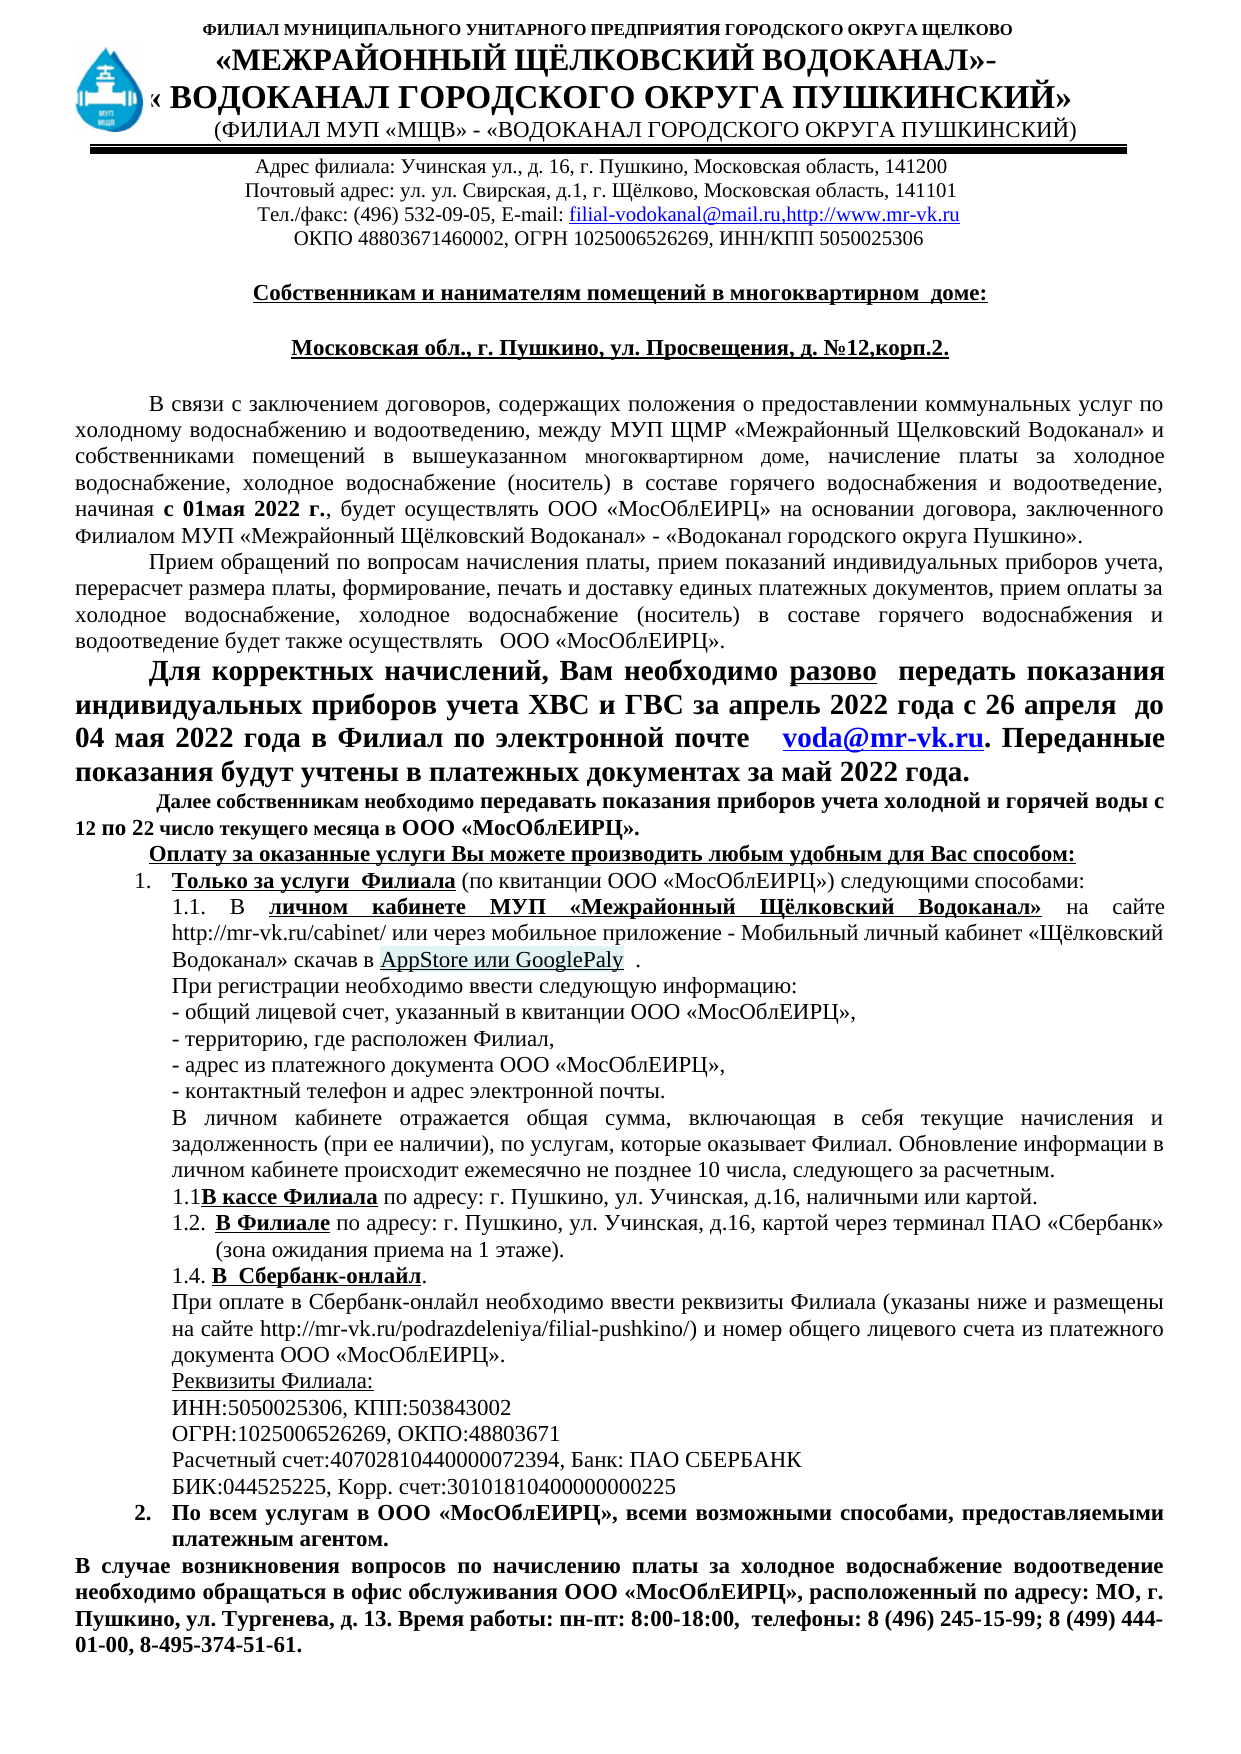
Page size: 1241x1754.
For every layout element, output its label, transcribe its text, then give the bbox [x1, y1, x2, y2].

table_header ФИЛИАЛ МУНИЦИПАЛЬНОГО УНИТАРНОГО ПРЕДПРИЯТИЯ ГОРОДСКОГО ОКРУГА ЩЕЛКОВО «МЕЖРАЙОННЫЙ ЩЁЛКОВСКИЙ ВОДОКАНАЛ»- « ВОДОКАНАЛ ГОРОДСКОГО ОКРУГА ПУШКИНСКИЙ» (ФИЛИАЛ МУП «МЩВ» - «ВОДОКАНАЛ ГОРОДСКОГО ОКРУГА ПУШКИНСКИЙ) Адрес филиала: Учинская ул., д. 16, г. Пушкино, Московская область, 141200 Почтовый адрес: ул. ул. Свирская, д.1, г. Щёлково, Московская область, 141101 Тел./факс: (496) 532-09-05, E-mail: filial-vodokanal@mail.ru,http://www.mr-vk.ru ОКПО 48803671460002, ОГРН 1025006526269, ИНН/КПП 5050025306 [64, 20, 1138, 250]
text Далее собственникам необходимо передавать показания приборов учета холодной и горячей воды с 12 по 22 число текущего месяца в ООО «МосОблЕИРЦ». [75, 788, 1165, 840]
text В случае возникновения вопросов по начислению платы за холодное водоснабжение водоотведение необходимо обращаться в офис обслуживания ООО «МосОблЕИРЦ», расположенный по адресу: МО, г. Пушкино, ул. Тургенева, д. 13. Время работы: пн-пт: 8:00-18:00, телефоны: 8 (496) 245-15-99; 8 (499) 444-01-00, 8-495-374-51-61. [75, 1552, 1165, 1657]
list При оплате в Сбербанк-онлайл необходимо ввести реквизиты Филиала (указаны ниже и размещены на сайте http://mr-vk.ru/podrazdeleniya/filial-pushkino/) и номер общего лицевого счета из платежного документа ООО «МосОблЕИРЦ». [172, 1288, 1165, 1367]
list При регистрации необходимо ввести следующую информацию: [172, 972, 1165, 998]
list В личном кабинете отражается общая сумма, включающая в себя текущие начисления и задолженность (при ее наличии), по услугам, которые оказывает Филиал. Обновление информации в личном кабинете происходит ежемесячно не позднее 10 числа, следующего за расчетным. [172, 1104, 1165, 1183]
text 1.1В кассе Филиала по адресу: г. Пушкино, ул. Учинская, д.16, наличными или картой. [75, 1183, 1165, 1209]
text Для корректных начислений, Вам необходимо разово передать показания индивидуальных приборов учета ХВС и ГВС за апрель 2022 года с 26 апреля до 04 мая 2022 года в Филиал по электронной почте voda@mr-vk.ru. Переданные показания будут учтены в платежных документах за май 2022 года. [75, 653, 1165, 788]
list - контактный телефон и адрес электронной почты. [172, 1077, 1165, 1104]
list Реквизиты Филиала: [172, 1367, 1165, 1394]
list 1.1. В личном кабинете МУП «Межрайонный Щёлковский Водоканал» на сайте http://mr-vk.ru/cabinet/ или через мобильное приложение - Мобильный личный кабинет «Щёлковский Водоканал» скачав в AppStore или GooglePaly . [172, 893, 1165, 972]
text Оплату за оказанные услуги Вы можете производить любым удобным для Вас способом: [75, 840, 1165, 867]
list - территорию, где расположен Филиал, [172, 1025, 1165, 1051]
list - общий лицевой счет, указанный в квитанции ООО «МосОблЕИРЦ», [172, 998, 1165, 1025]
list ИНН:5050025306, КПП:503843002 [172, 1394, 1165, 1420]
text В связи с заключением договоров, содержащих положения о предоставлении коммунальных услуг по холодному водоснабжению и водоотведению, между МУП ЩМР «Межрайонный Щелковский Водоканал» и собственниками помещений в вышеуказанном многоквартирном доме, начисление платы за холодное водоснабжение, холодное водоснабжение (носитель) в составе горячего водоснабжения и водоотведение, начиная с 01мая 2022 г., будет осуществлять ООО «МосОблЕИРЦ» на основании договора, заключенного Филиалом МУП «Межрайонный Щёлковский Водоканал» - «Водоканал городского округа Пушкино». [75, 390, 1165, 548]
text Прием обращений по вопросам начисления платы, прием показаний индивидуальных приборов учета, перерасчет размера платы, формирование, печать и доставку единых платежных документов, прием оплаты за холодное водоснабжение, холодное водоснабжение (носитель) в составе горячего водоснабжения и водоотведение будет также осуществлять ООО «МосОблЕИРЦ». [75, 548, 1165, 653]
list ОГРН:1025006526269, ОКПО:48803671 [172, 1420, 1165, 1446]
list Расчетный счет:40702810440000072394, Банк: ПАО СБЕРБАНК [172, 1446, 1165, 1473]
list Только за услуги Филиала (по квитанции ООО «МосОблЕИРЦ») следующими способами: [134, 867, 1165, 893]
text Московская обл., г. Пушкино, ул. Просвещения, д. №12,корп.2. [75, 334, 1165, 361]
list По всем услугам в ООО «МосОблЕИРЦ», всеми возможными способами, предоставляемыми платежным агентом. [134, 1499, 1165, 1552]
list В Филиале по адресу: г. Пушкино, ул. Учинская, д.16, картой через терминал ПАО «Сбербанк» (зона ожидания приема на 1 этаже). [172, 1209, 1165, 1262]
list БИК:044525225, Корр. счет:30101810400000000225 [172, 1473, 1165, 1499]
list 1.4. В Сбербанк-онлайл. [172, 1262, 1165, 1288]
text Собственникам и нанимателям помещений в многоквартирном доме: [75, 112, 1165, 305]
picture [67, 40, 152, 135]
list - адрес из платежного документа ООО «МосОблЕИРЦ», [172, 1051, 1165, 1077]
